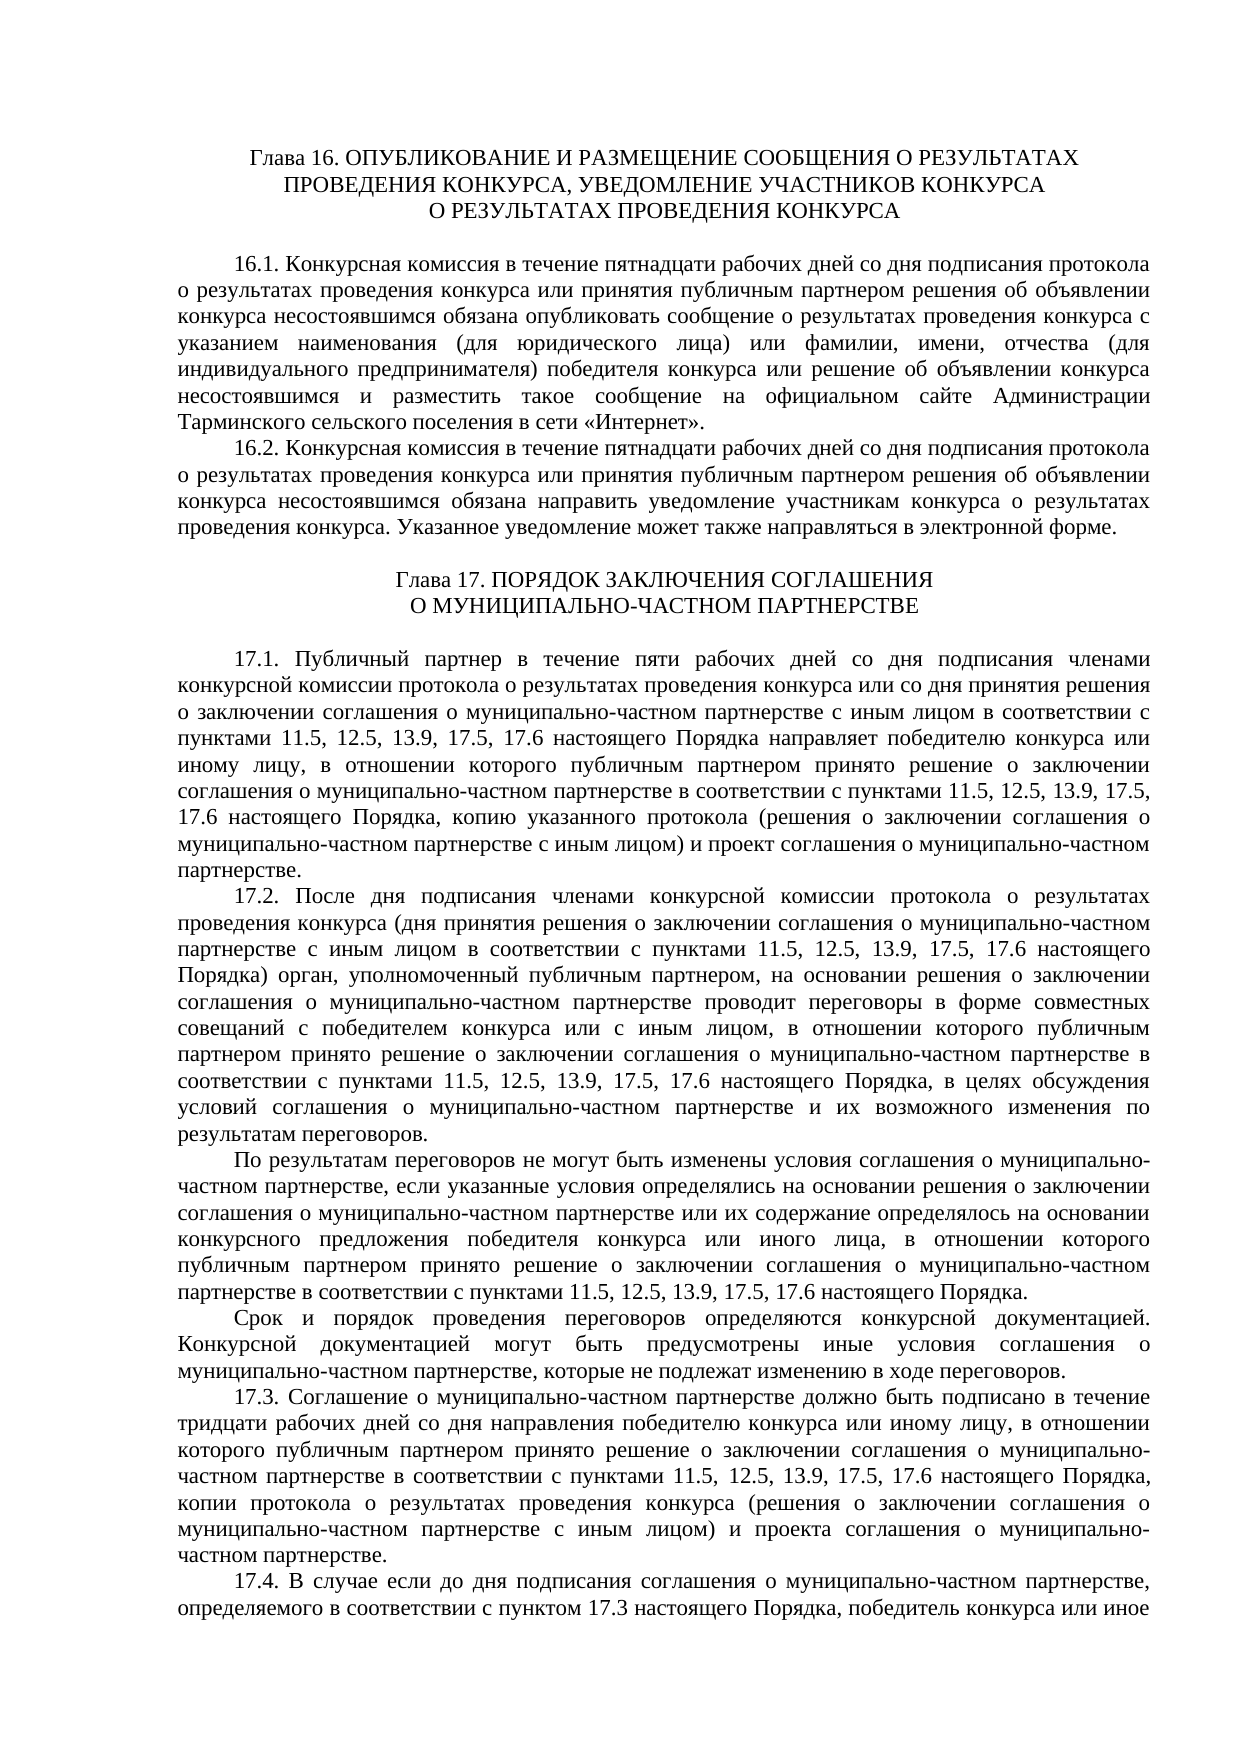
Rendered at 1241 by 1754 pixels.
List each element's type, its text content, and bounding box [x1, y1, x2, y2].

text По результатам переговоров не могут быть изменены условия соглашения о муниципально-частном партнерстве, если указанные условия определялись на основании решения о заключении соглашения о муниципально-частном партнерстве или их содержание определялось на основании конкурсного предложения победителя конкурса или иного лица, в отношении которого публичным партнером принято решение о заключении соглашения о муниципально-частном партнерстве в соответствии с пунктами 11.5, 12.5, 13.9, 17.5, 17.6 настоящего Порядка. [177, 1146, 1152, 1304]
text 16.1. Конкурсная комиссия в течение пятнадцати рабочих дней со дня подписания протокола о результатах проведения конкурса или принятия публичным партнером решения об объявлении конкурса несостоявшимся обязана опубликовать сообщение о результатах проведения конкурса с указанием наименования (для юридического лица) или фамилии, имени, отчества (для индивидуального предпринимателя) победителя конкурса или решение об объявлении конкурса несостоявшимся и разместить такое сообщение на официальном сайте Администрации Тарминского сельского поселения в сети «Интернет». [177, 250, 1152, 434]
text 16.2. Конкурсная комиссия в течение пятнадцати рабочих дней со дня подписания протокола о результатах проведения конкурса или принятия публичным партнером решения об объявлении конкурса несостоявшимся обязана направить уведомление участникам конкурса о результатах проведения конкурса. Указанное уведомление может также направляться в электронной форме. [177, 434, 1152, 540]
text 17.3. Соглашение о муниципально-частном партнерстве должно быть подписано в течение тридцати рабочих дней со дня направления победителю конкурса или иному лицу, в отношении которого публичным партнером принято решение о заключении соглашения о муниципально-частном партнерстве в соответствии с пунктами 11.5, 12.5, 13.9, 17.5, 17.6 настоящего Порядка, копии протокола о результатах проведения конкурса (решения о заключении соглашения о муниципально-частном партнерстве с иным лицом) и проекта соглашения о муниципально-частном партнерстве. [177, 1383, 1152, 1568]
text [177, 1568, 1152, 1620]
text Глава 17. ПОРЯДОК ЗАКЛЮЧЕНИЯ СОГЛАШЕНИЯ [177, 566, 1152, 592]
text О МУНИЦИПАЛЬНО-ЧАСТНОМ ПАРТНЕРСТВЕ [177, 592, 1152, 619]
text Срок и порядок проведения переговоров определяются конкурсной документацией. Конкурсной документацией могут быть предусмотрены иные условия соглашения о муниципально-частном партнерстве, которые не подлежат изменению в ходе переговоров. [177, 1304, 1152, 1383]
text Глава 16. ОПУБЛИКОВАНИЕ И РАЗМЕЩЕНИЕ СООБЩЕНИЯ О РЕЗУЛЬТАТАХ [177, 144, 1152, 171]
text 17.2. После дня подписания членами конкурсной комиссии протокола о результатах проведения конкурса (дня принятия решения о заключении соглашения о муниципально-частном партнерстве с иным лицом в соответствии с пунктами 11.5, 12.5, 13.9, 17.5, 17.6 настоящего Порядка) орган, уполномоченный публичным партнером, на основании решения о заключении соглашения о муниципально-частном партнерстве проводит переговоры в форме совместных совещаний с победителем конкурса или с иным лицом, в отношении которого публичным партнером принято решение о заключении соглашения о муниципально-частном партнерстве в соответствии с пунктами 11.5, 12.5, 13.9, 17.5, 17.6 настоящего Порядка, в целях обсуждения условий соглашения о муниципально-частном партнерстве и их возможного изменения по результатам переговоров. [177, 882, 1152, 1146]
text ПРОВЕДЕНИЯ КОНКУРСА, УВЕДОМЛЕНИЕ УЧАСТНИКОВ КОНКУРСА [177, 171, 1152, 197]
text О РЕЗУЛЬТАТАХ ПРОВЕДЕНИЯ КОНКУРСА [177, 197, 1152, 223]
text 17.1. Публичный партнер в течение пяти рабочих дней со дня подписания членами конкурсной комиссии протокола о результатах проведения конкурса или со дня принятия решения о заключении соглашения о муниципально-частном партнерстве с иным лицом в соответствии с пунктами 11.5, 12.5, 13.9, 17.5, 17.6 настоящего Порядка направляет победителю конкурса или иному лицу, в отношении которого публичным партнером принято решение о заключении соглашения о муниципально-частном партнерстве в соответствии с пунктами 11.5, 12.5, 13.9, 17.5, 17.6 настоящего Порядка, копию указанного протокола (решения о заключении соглашения о муниципально-частном партнерстве с иным лицом) и проект соглашения о муниципально-частном партнерстве. [177, 645, 1152, 882]
